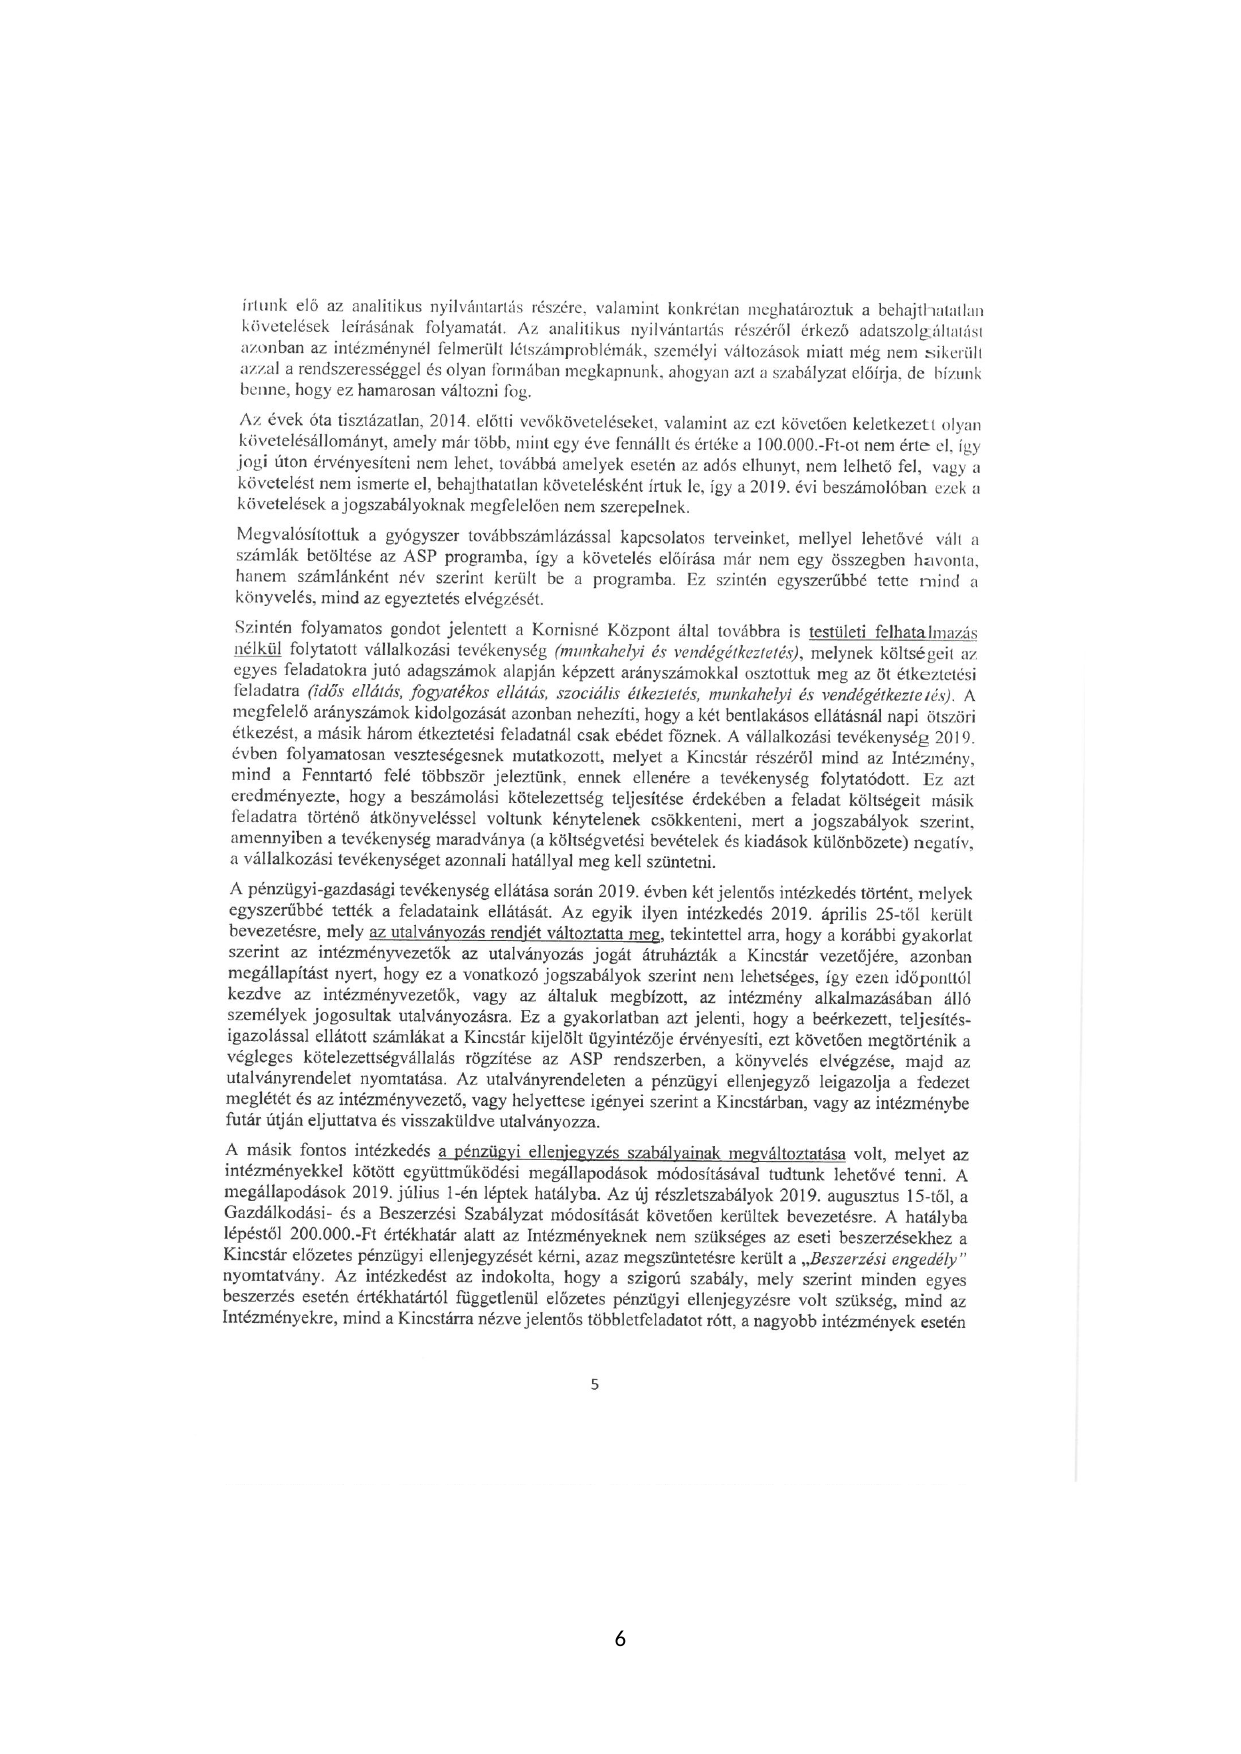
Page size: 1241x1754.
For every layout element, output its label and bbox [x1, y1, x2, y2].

picture [147, 147, 1093, 1485]
